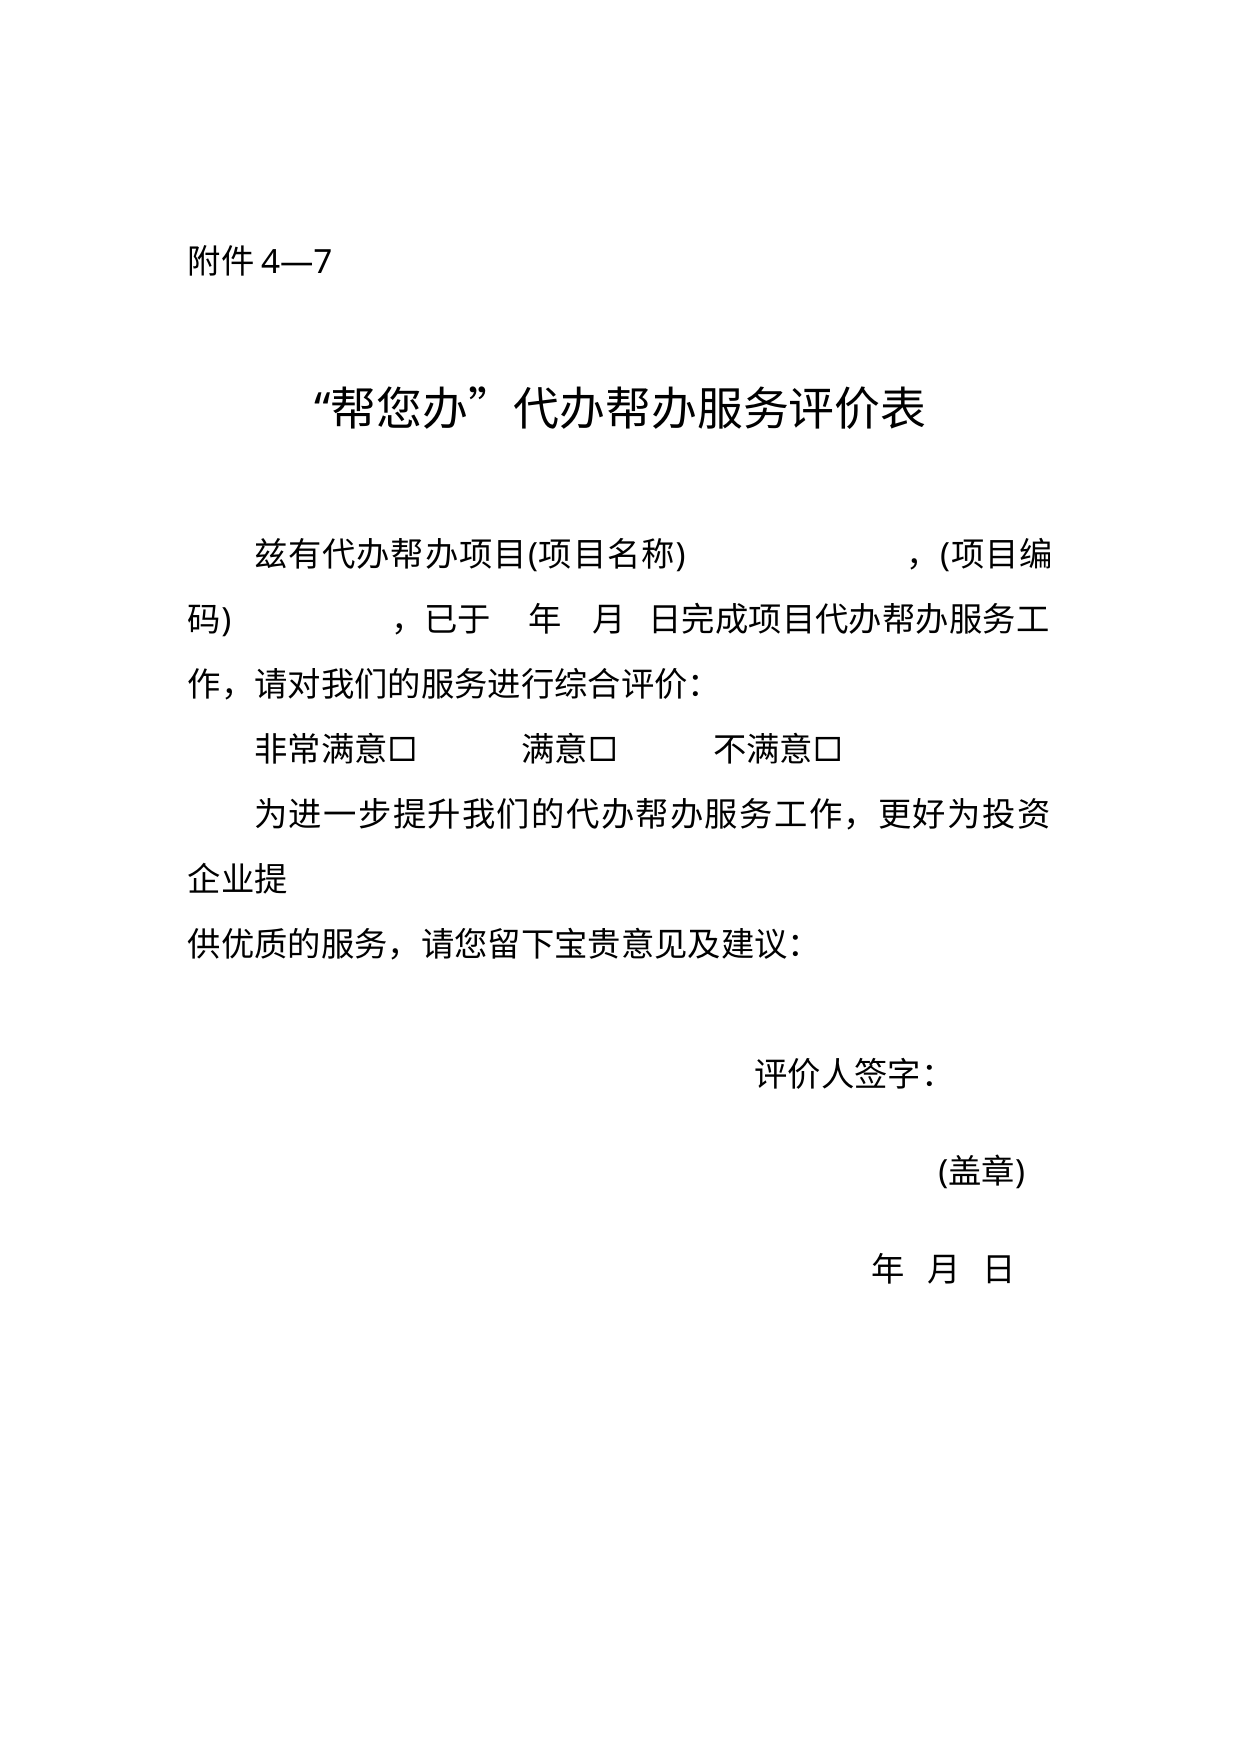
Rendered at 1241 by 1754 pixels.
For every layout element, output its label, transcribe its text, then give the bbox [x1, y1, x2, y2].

text 兹有代办帮办项目(项目名称) ，(项目编码) ，已于 年 月 日完成项目代办帮办服务工作，请对我们的服务进行综合评价： [187, 519, 1053, 714]
text 附件4—7 [187, 227, 1053, 292]
text (盖章) [187, 1137, 1053, 1202]
text 为进一步提升我们的代办帮办服务工作，更好为投资企业提 [187, 779, 1053, 909]
text “帮您办”代办帮办服务评价表 [187, 357, 1053, 454]
text 评价人签字： [187, 1039, 1053, 1104]
text 供优质的服务，请您留下宝贵意见及建议： [187, 909, 1053, 974]
text 非常满意 满意 不满意 [187, 714, 1053, 779]
text 年 月 日 [187, 1234, 1053, 1299]
